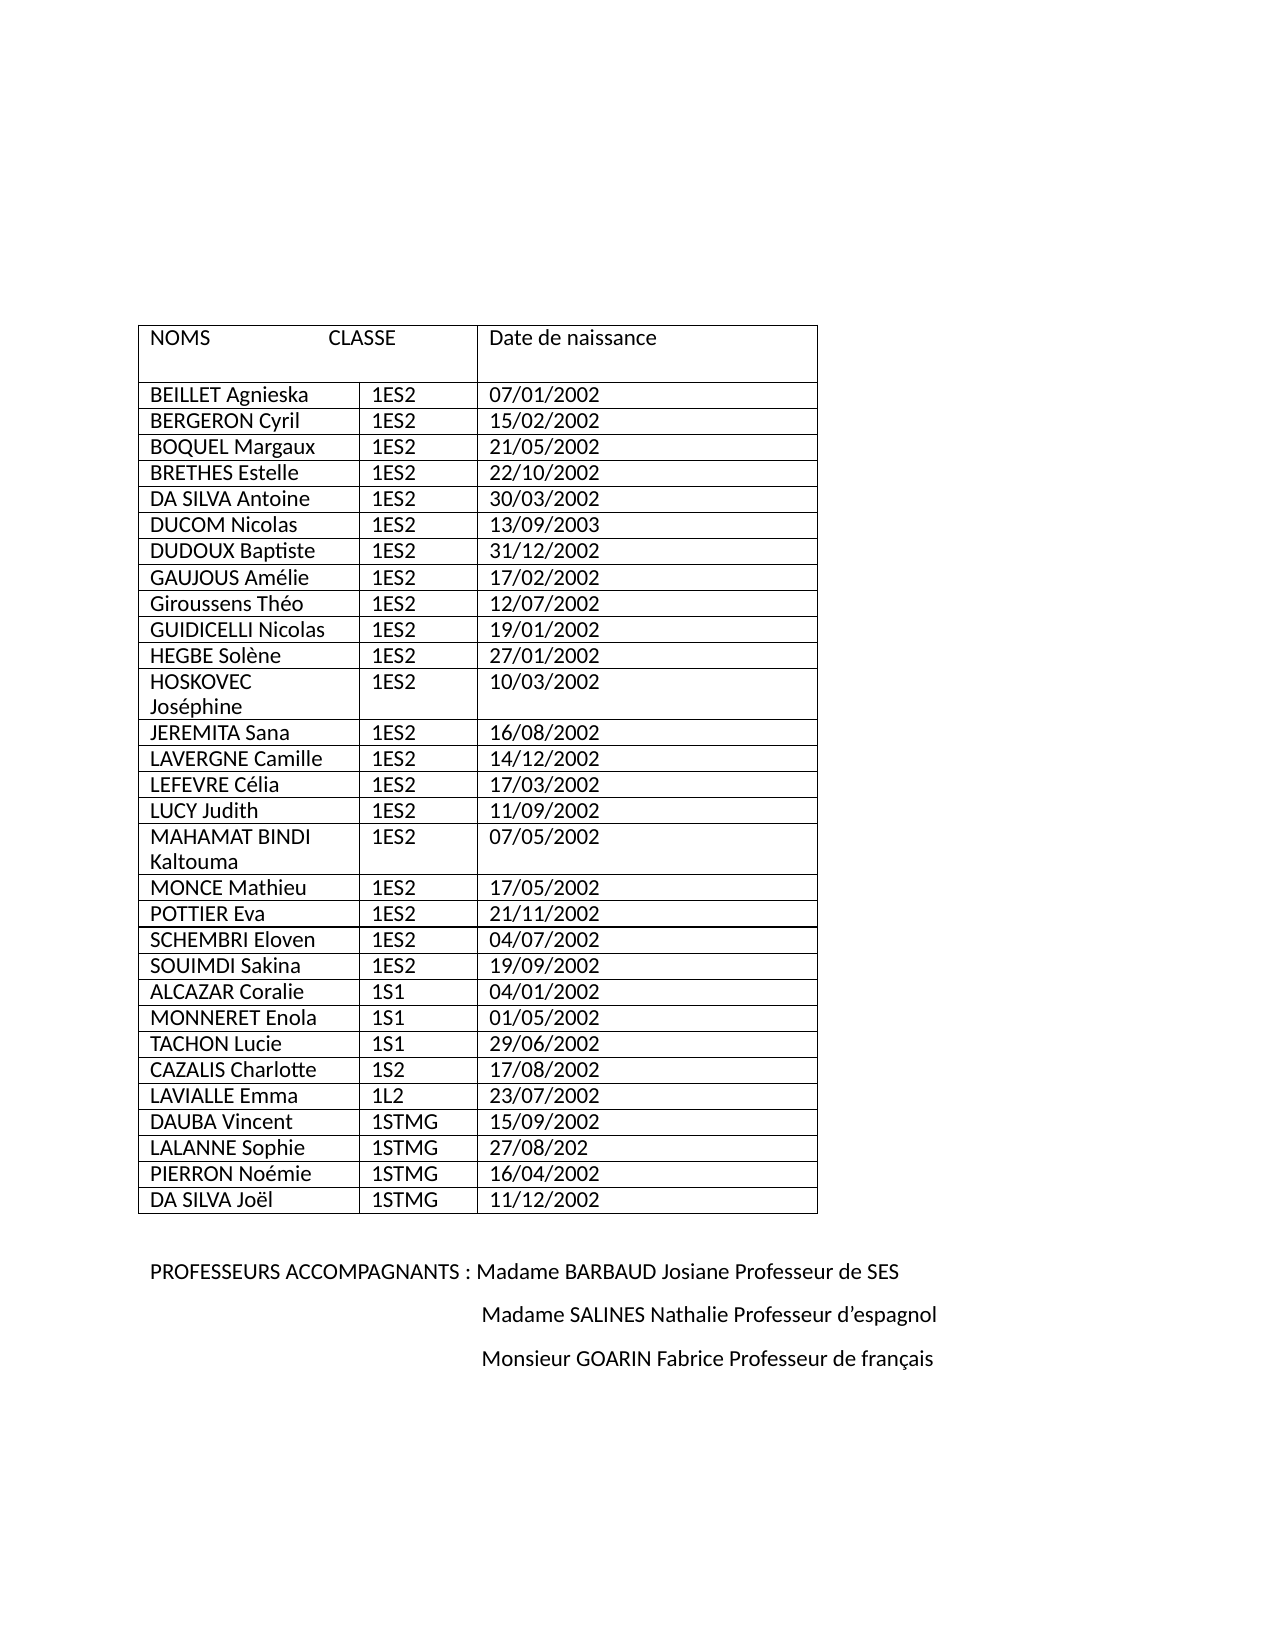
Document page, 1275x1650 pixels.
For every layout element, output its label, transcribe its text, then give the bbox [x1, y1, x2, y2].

table_cell 1ES2 [360, 824, 477, 874]
table_cell MONCE Mathieu [139, 875, 359, 900]
table_cell 1ES2 [360, 539, 477, 564]
table_cell MAHAMAT BINDI Kaltouma [139, 824, 359, 874]
table_cell 30/03/2002 [478, 487, 817, 512]
table_cell 14/12/2002 [478, 746, 817, 771]
table_cell 07/01/2002 [478, 383, 817, 408]
table_cell 1STMG [360, 1188, 477, 1213]
table_cell 1S1 [360, 1032, 477, 1057]
table_cell 10/03/2002 [478, 669, 817, 719]
table_cell 19/09/2002 [478, 954, 817, 978]
table_cell 1ES2 [360, 565, 477, 590]
table_cell BOQUEL Margaux [139, 435, 359, 460]
table_cell 27/08/202 [478, 1136, 817, 1161]
table_cell HEGBE Solène [139, 643, 359, 668]
table_header Date de naissance [478, 326, 817, 382]
table_cell DA SILVA Antoine [139, 487, 359, 512]
table_cell 1S2 [360, 1058, 477, 1083]
table_cell 1ES2 [360, 409, 477, 434]
table_cell 1STMG [360, 1136, 477, 1161]
table_cell 1ES2 [360, 383, 477, 408]
table_cell 1STMG [360, 1110, 477, 1135]
table_cell 1ES2 [360, 643, 477, 668]
table_cell 1STMG [360, 1162, 477, 1187]
table_cell 01/05/2002 [478, 1006, 817, 1031]
table_cell 1ES2 [360, 461, 477, 486]
table_cell 21/05/2002 [478, 435, 817, 460]
table_cell 1ES2 [360, 928, 477, 952]
table_cell 16/04/2002 [478, 1162, 817, 1187]
table_cell 23/07/2002 [478, 1084, 817, 1109]
table_cell 27/01/2002 [478, 643, 817, 668]
table_cell DA SILVA Joël [139, 1188, 359, 1213]
table_cell 15/09/2002 [478, 1110, 817, 1135]
table_cell 04/07/2002 [478, 928, 817, 952]
table_cell 21/11/2002 [478, 901, 817, 926]
table_cell CAZALIS Charlotte [139, 1058, 359, 1083]
table_cell BEILLET Agnieska [139, 383, 359, 408]
table_cell LAVERGNE Camille [139, 746, 359, 771]
table_cell 15/02/2002 [478, 409, 817, 434]
table_cell 1L2 [360, 1084, 477, 1109]
table_cell LEFEVRE Célia [139, 772, 359, 797]
table_cell TACHON Lucie [139, 1032, 359, 1057]
table_cell PIERRON Noémie [139, 1162, 359, 1187]
table_cell 1ES2 [360, 772, 477, 797]
text Monsieur GOARIN Fabrice Professeur de français [150, 1345, 1125, 1372]
table_cell 07/05/2002 [478, 824, 817, 874]
table_cell LUCY Judith [139, 798, 359, 823]
table_cell JEREMITA Sana [139, 720, 359, 745]
table_cell 31/12/2002 [478, 539, 817, 564]
table_cell DUDOUX Baptiste [139, 539, 359, 564]
table_cell 1S1 [360, 980, 477, 1004]
table_cell 1ES2 [360, 746, 477, 771]
table_cell 22/10/2002 [478, 461, 817, 486]
table_cell GAUJOUS Amélie [139, 565, 359, 590]
table_cell 17/03/2002 [478, 772, 817, 797]
text PROFESSEURS ACCOMPAGNANTS : Madame BARBAUD Josiane Professeur de SES [150, 1258, 1125, 1284]
table_cell 19/01/2002 [478, 617, 817, 642]
text Madame SALINES Nathalie Professeur d’espagnol [150, 1301, 1125, 1328]
table_cell Giroussens Théo [139, 591, 359, 616]
table_cell 17/05/2002 [478, 875, 817, 900]
table_cell ALCAZAR Coralie [139, 980, 359, 1004]
table_cell GUIDICELLI Nicolas [139, 617, 359, 642]
table_cell SCHEMBRI Eloven [139, 928, 359, 952]
table_cell 1S1 [360, 1006, 477, 1031]
table_cell 1ES2 [360, 669, 477, 719]
table_cell BRETHES Estelle [139, 461, 359, 486]
table_cell 1ES2 [360, 591, 477, 616]
table_cell 1ES2 [360, 487, 477, 512]
table_cell DAUBA Vincent [139, 1110, 359, 1135]
table_cell 1ES2 [360, 875, 477, 900]
table_cell 29/06/2002 [478, 1032, 817, 1057]
table_cell 1ES2 [360, 513, 477, 538]
table_cell 11/09/2002 [478, 798, 817, 823]
table_cell 1ES2 [360, 901, 477, 926]
table_cell 1ES2 [360, 617, 477, 642]
table_cell 1ES2 [360, 798, 477, 823]
table_cell 11/12/2002 [478, 1188, 817, 1213]
table_cell SOUIMDI Sakina [139, 954, 359, 978]
table_cell LALANNE Sophie [139, 1136, 359, 1161]
table_cell LAVIALLE Emma [139, 1084, 359, 1109]
table_cell 17/08/2002 [478, 1058, 817, 1083]
table_cell 16/08/2002 [478, 720, 817, 745]
table_cell 17/02/2002 [478, 565, 817, 590]
table_cell DUCOM Nicolas [139, 513, 359, 538]
table_cell 1ES2 [360, 720, 477, 745]
table_cell 1ES2 [360, 954, 477, 978]
table_cell HOSKOVEC Joséphine [139, 669, 359, 719]
table_header NOMS CLASSE [139, 326, 477, 382]
table_cell BERGERON Cyril [139, 409, 359, 434]
table_cell POTTIER Eva [139, 901, 359, 926]
table_cell 12/07/2002 [478, 591, 817, 616]
table_cell MONNERET Enola [139, 1006, 359, 1031]
table_cell 04/01/2002 [478, 980, 817, 1004]
table_cell 1ES2 [360, 435, 477, 460]
table_cell 13/09/2003 [478, 513, 817, 538]
